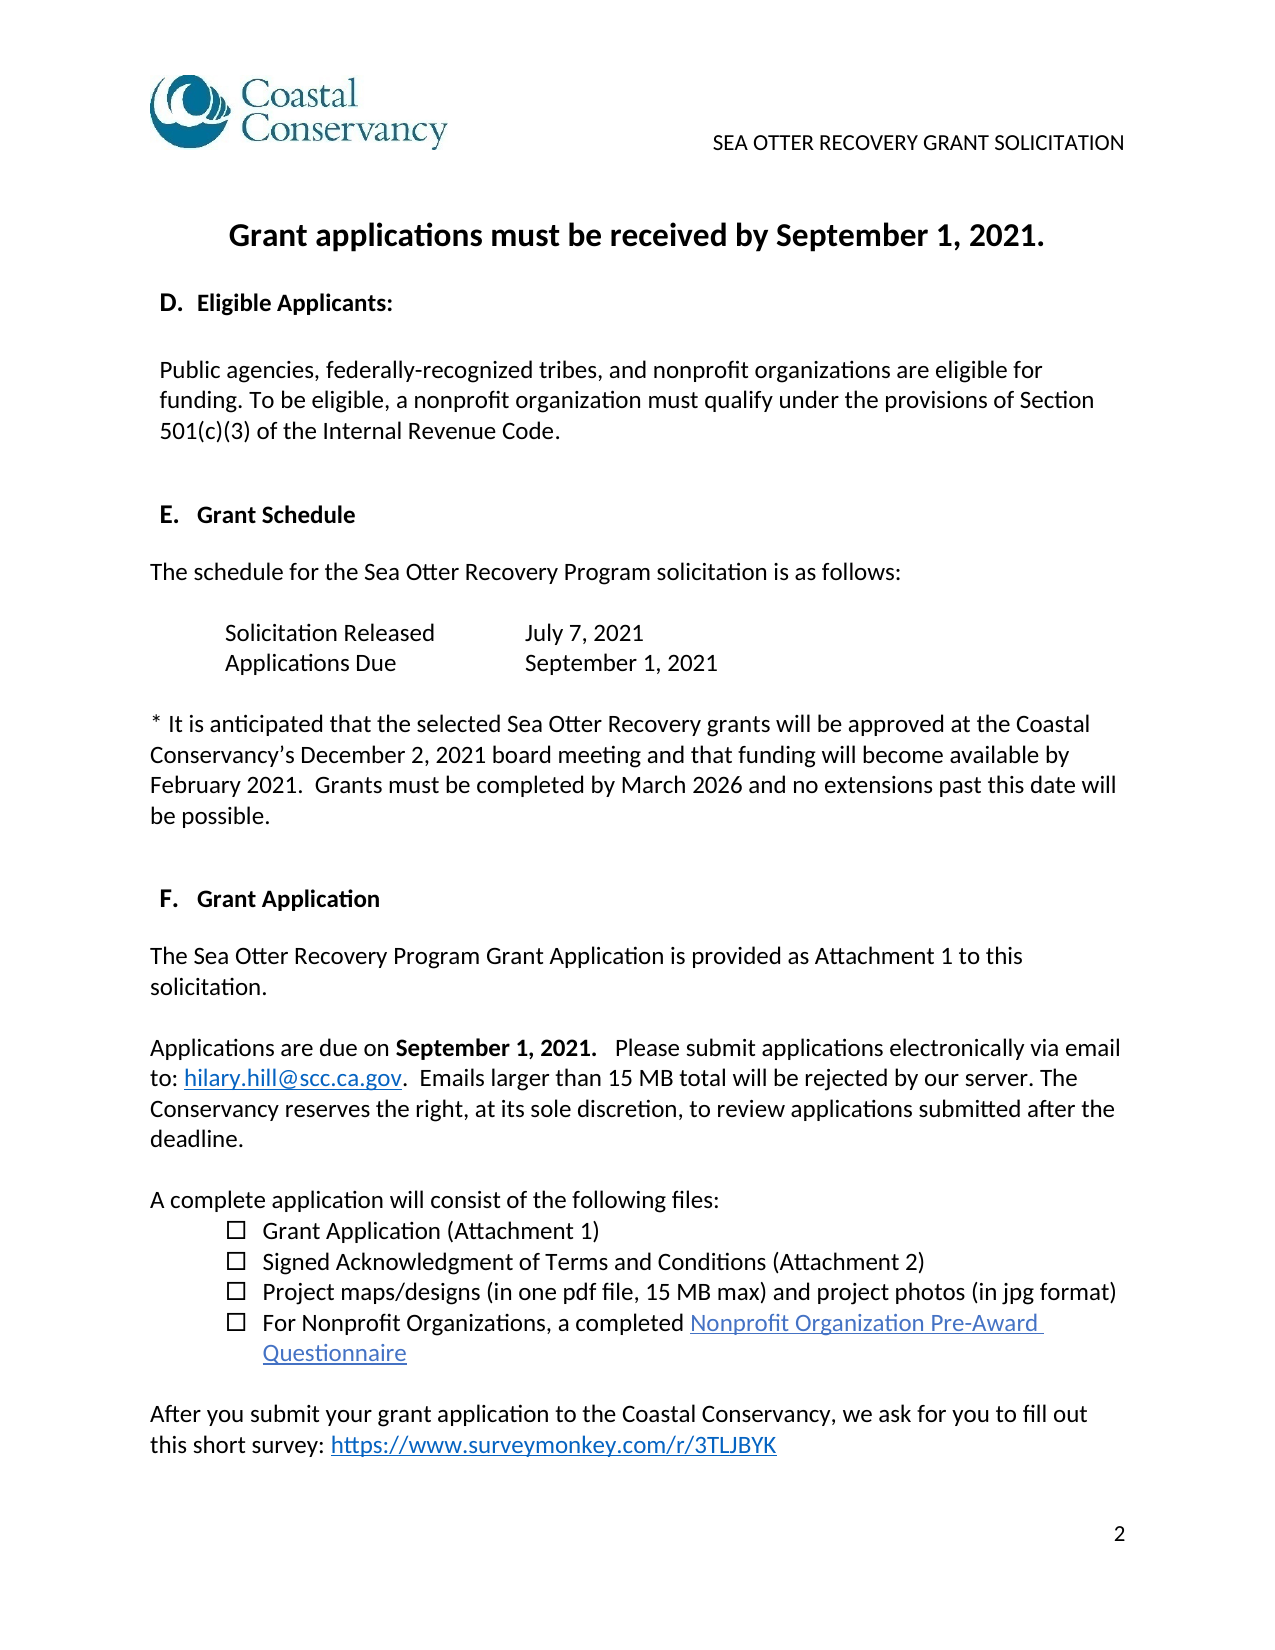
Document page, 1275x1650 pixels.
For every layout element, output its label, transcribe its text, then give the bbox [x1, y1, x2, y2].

text * It is anticipated that the selected Sea Otter Recovery grants will be approved at the Coastal Conservancy’s December 2, 2021 board meeting and that funding will become available by February 2021. Grants must be completed by March 2026 and no extensions past this date will be possible. [150, 708, 1125, 830]
text Applications are due on September 1, 2021. Please submit applications electronically via email to: hilary.hill@scc.ca.gov. Emails larger than 15 MB total will be rejected by our server. The Conservancy reserves the right, at its sole discretion, to review applications submitted after the deadline. [150, 1032, 1125, 1154]
text A complete application will consist of the following files: [150, 1184, 1125, 1215]
text After you submit your grant application to the Coastal Conservancy, we ask for you to fill out this short survey: https://www.surveymonkey.com/r/3TLJBYK [150, 1398, 1125, 1459]
list Eligible Applicants: [159, 286, 1125, 318]
text Solicitation Released July 7, 2021 [150, 617, 1125, 647]
list Grant Application (Attachment 1) [225, 1215, 1125, 1246]
subtitle Grant Schedule [159, 497, 1125, 530]
text The Sea Otter Recovery Program Grant Application is provided as Attachment 1 to this solicitation. [150, 940, 1125, 1001]
text The schedule for the Sea Otter Recovery Program solicitation is as follows: [150, 556, 1125, 586]
list Project maps/designs (in one pdf file, 15 MB max) and project photos (in jpg format) [225, 1276, 1125, 1307]
text Applications Due September 1, 2021 [150, 647, 1125, 678]
picture [150, 75, 448, 150]
list Signed Acknowledgment of Terms and Conditions (Attachment 2) [225, 1246, 1125, 1276]
text Grant applications must be received by September 1, 2021. [150, 214, 1125, 255]
list For Nonprofit Organizations, a completed Nonprofit Organization Pre-Award Questionnaire [225, 1307, 1125, 1368]
subtitle Grant Application [159, 882, 1125, 915]
text Public agencies, federally-recognized tribes, and nonprofit organizations are eligible for funding. To be eligible, a nonprofit organization must qualify under the provisions of Section 501(c)(3) of the Internal Revenue Code. [159, 354, 1125, 446]
